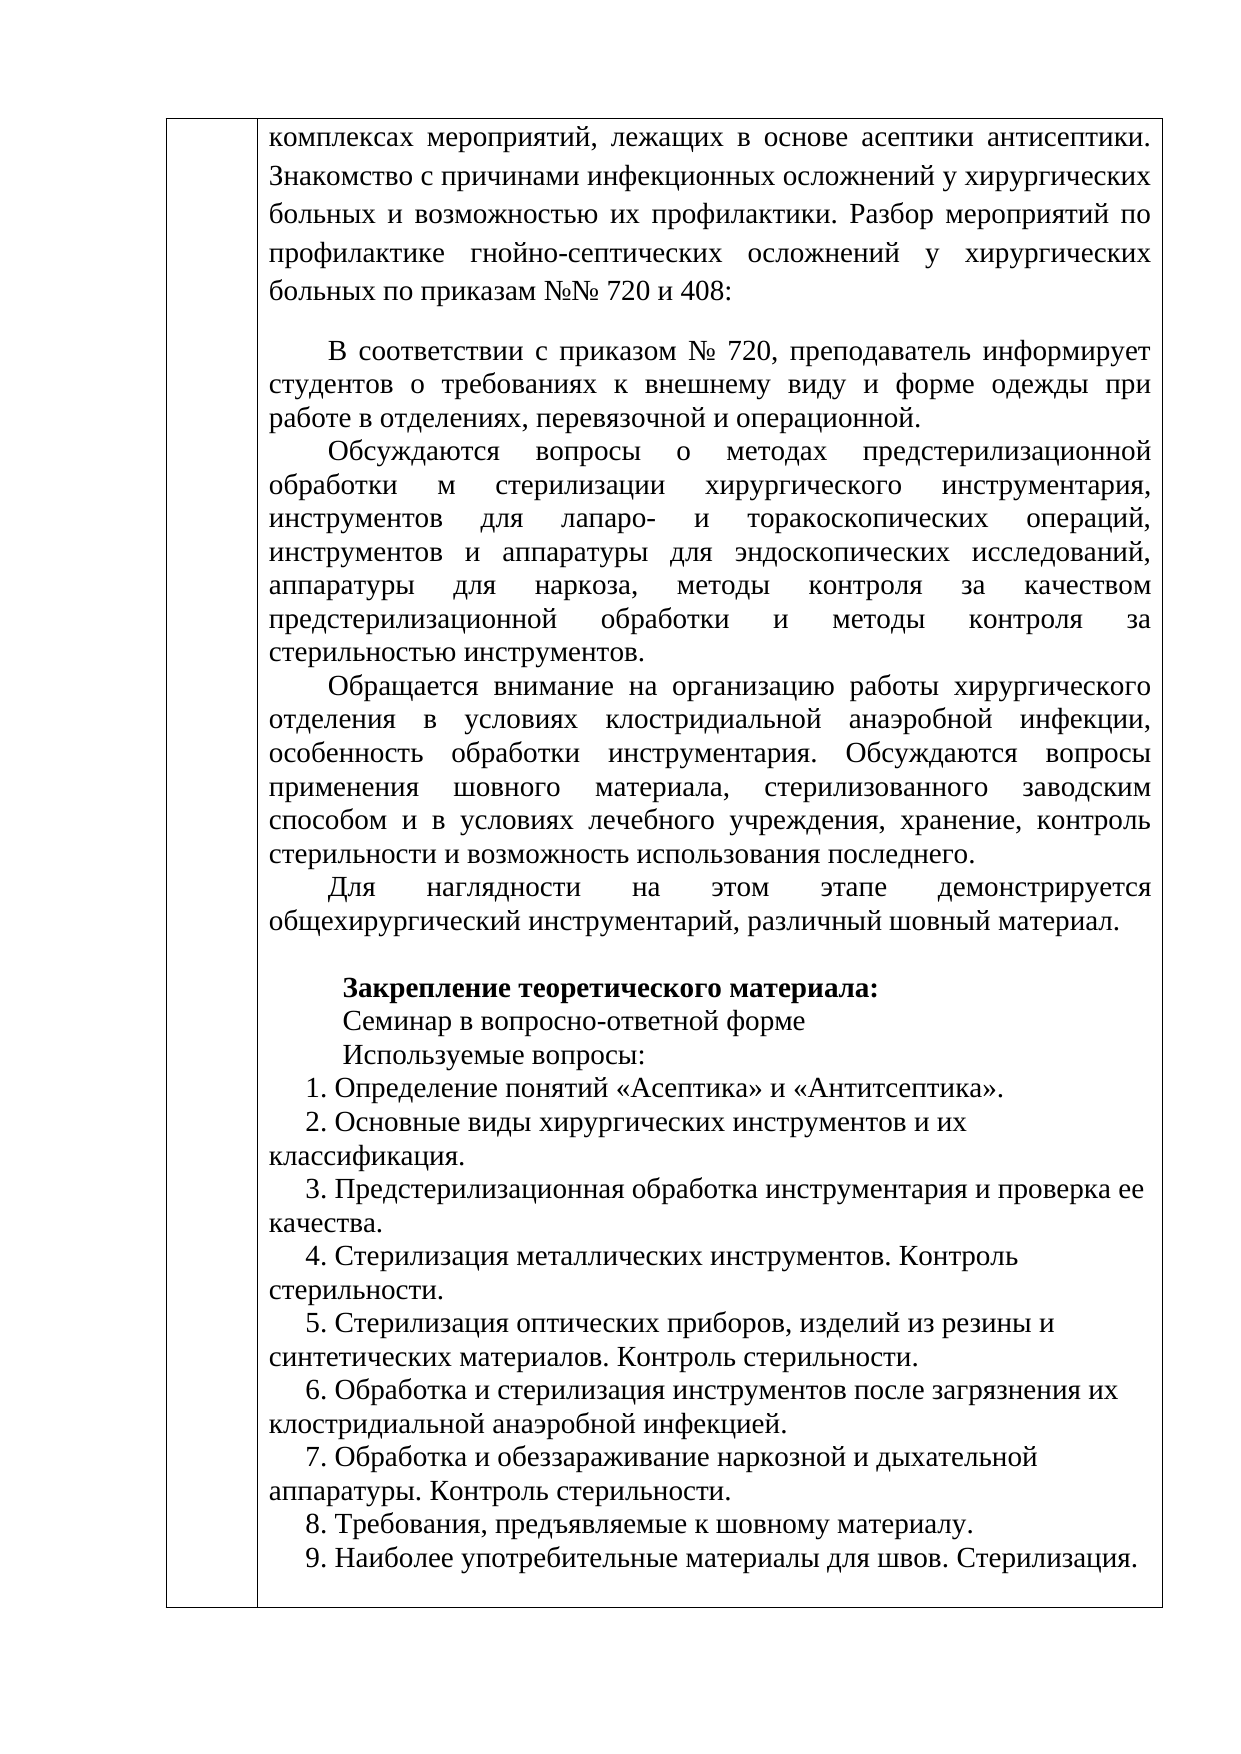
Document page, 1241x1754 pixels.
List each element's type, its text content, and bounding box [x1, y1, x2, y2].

table_cell 3 [167, 119, 257, 1607]
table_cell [258, 119, 1162, 1607]
